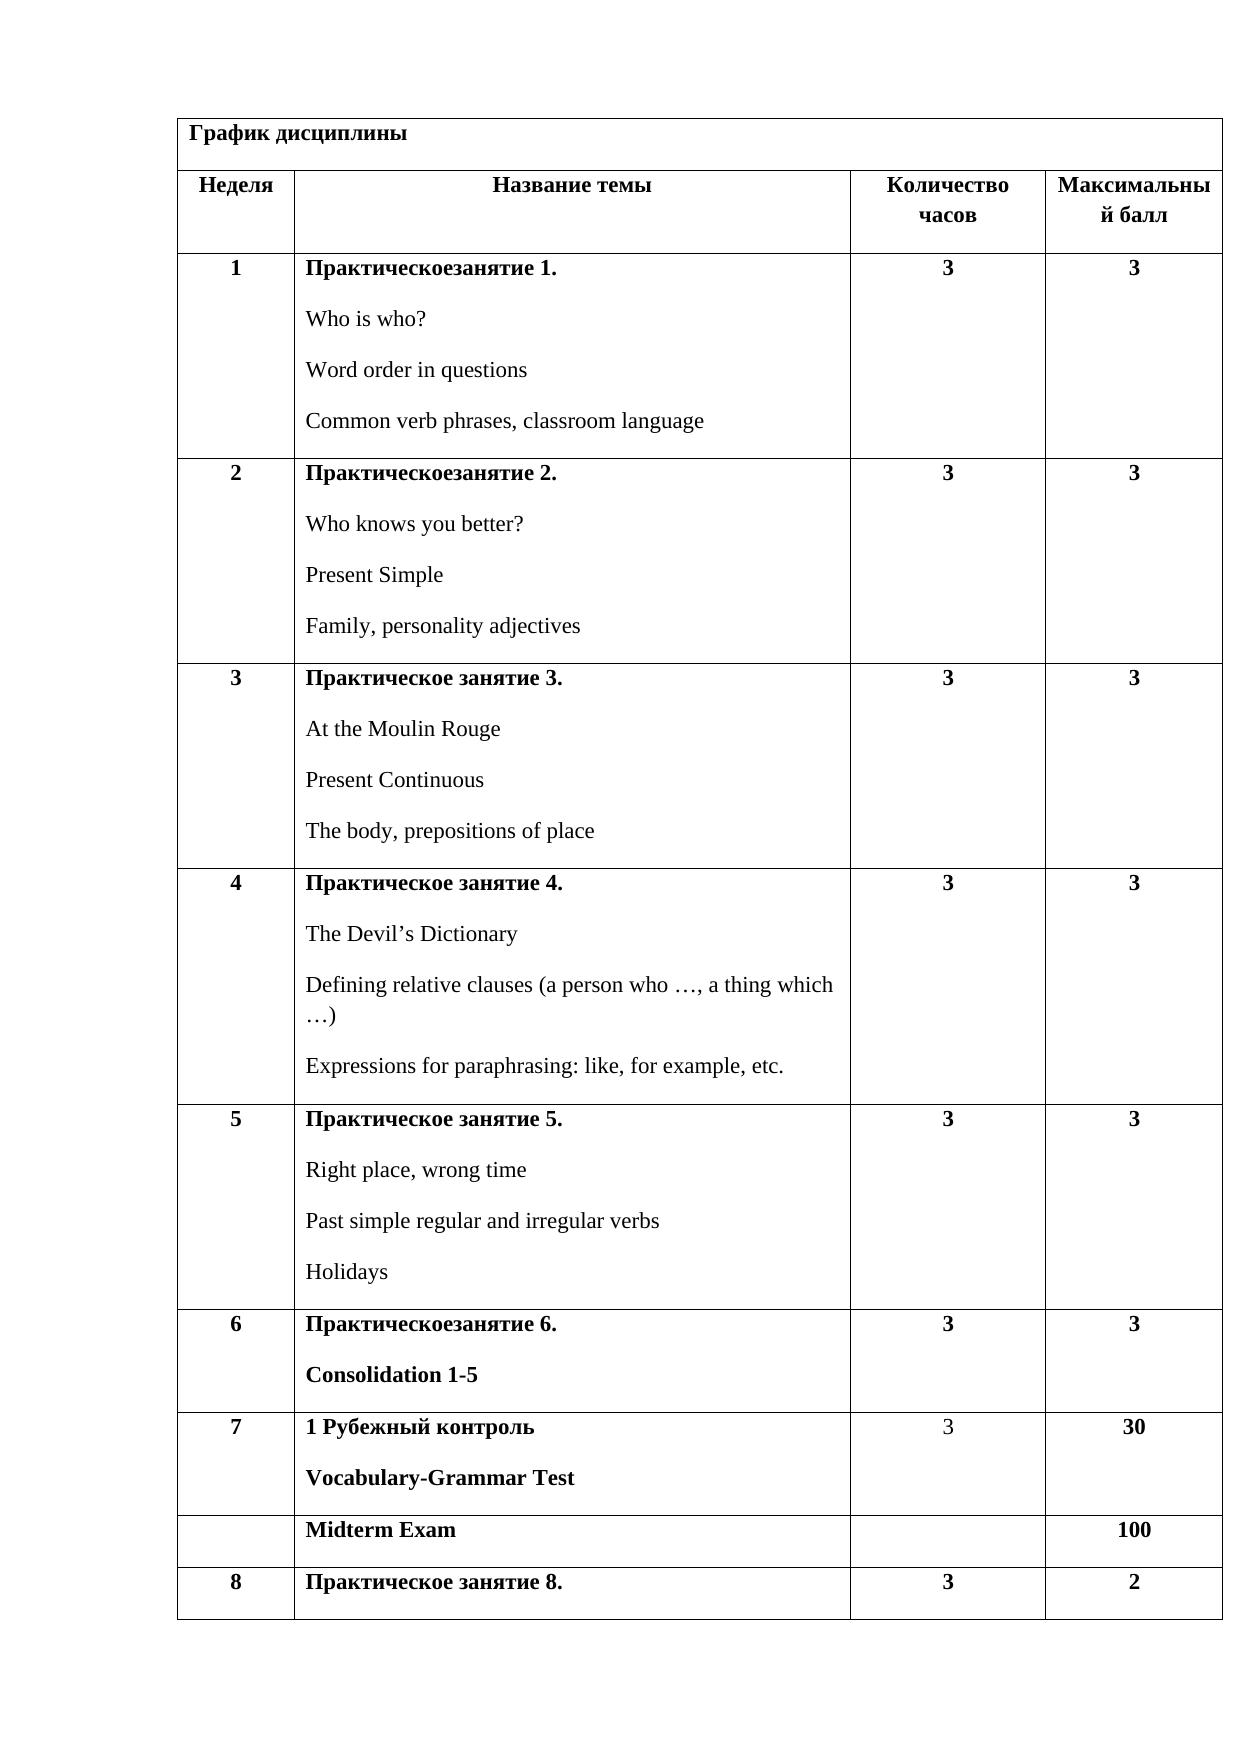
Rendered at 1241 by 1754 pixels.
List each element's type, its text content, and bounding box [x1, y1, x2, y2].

table_cell 3 [851, 1310, 1045, 1412]
table_cell 8 [178, 1568, 294, 1619]
table_cell Практическоезанятие 2. Who knows you better? Present Simple Family, personality adjectives [295, 459, 850, 663]
table_cell Практическое занятие 5. Right place, wrong time Past simple regular and irregular verbs Holidays [295, 1105, 850, 1309]
table_cell Максимальный балл [1046, 171, 1222, 252]
table_cell 5 [178, 1105, 294, 1309]
table_cell 2 [178, 459, 294, 663]
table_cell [295, 1568, 850, 1619]
table_cell Практическоезанятие 6. Consolidation 1-5 [295, 1310, 850, 1412]
table_cell 3 [851, 664, 1045, 868]
table_cell 3 [851, 1568, 1045, 1619]
table_cell 3 [1046, 664, 1222, 868]
table_cell Количество часов [851, 171, 1045, 252]
table_cell 3 [1046, 869, 1222, 1103]
table_cell [178, 1516, 294, 1567]
table_cell 3 [1046, 254, 1222, 458]
table_cell 3 [851, 1105, 1045, 1309]
table_cell Практическое занятие 3. At the Moulin Rouge Present Continuous The body, prepositions of place [295, 664, 850, 868]
table_cell 3 [851, 254, 1045, 458]
table_cell 30 [1046, 1413, 1222, 1515]
table_cell 6 [178, 1310, 294, 1412]
table_cell Практическоезанятие 1. Who is who? Word order in questions Common verb phrases, classroom language [295, 254, 850, 458]
table_cell 2 [1046, 1568, 1222, 1619]
table_cell 1 [178, 254, 294, 458]
table_cell 3 [178, 664, 294, 868]
table_cell Midterm Exam [295, 1516, 850, 1567]
table_cell 3 [1046, 1105, 1222, 1309]
table_cell 3 [1046, 1310, 1222, 1412]
table_cell 1 Рубежный контроль Vocabulary-Grammar Test [295, 1413, 850, 1515]
table_cell Неделя [178, 171, 294, 252]
table_cell [851, 1516, 1045, 1567]
table_header График дисциплины [178, 119, 1222, 170]
table_cell 3 [851, 1413, 1045, 1515]
table_cell Название темы [295, 171, 850, 252]
table_cell 3 [851, 459, 1045, 663]
table_cell 4 [178, 869, 294, 1103]
table_cell 7 [178, 1413, 294, 1515]
table_cell Практическое занятие 4. The Devil’s Dictionary Defining relative clauses (a person who …, a thing which …) Expressions for paraphrasing: like, for example, etc. [295, 869, 850, 1103]
table_cell 3 [1046, 459, 1222, 663]
table_cell 100 [1046, 1516, 1222, 1567]
table_cell 3 [851, 869, 1045, 1103]
